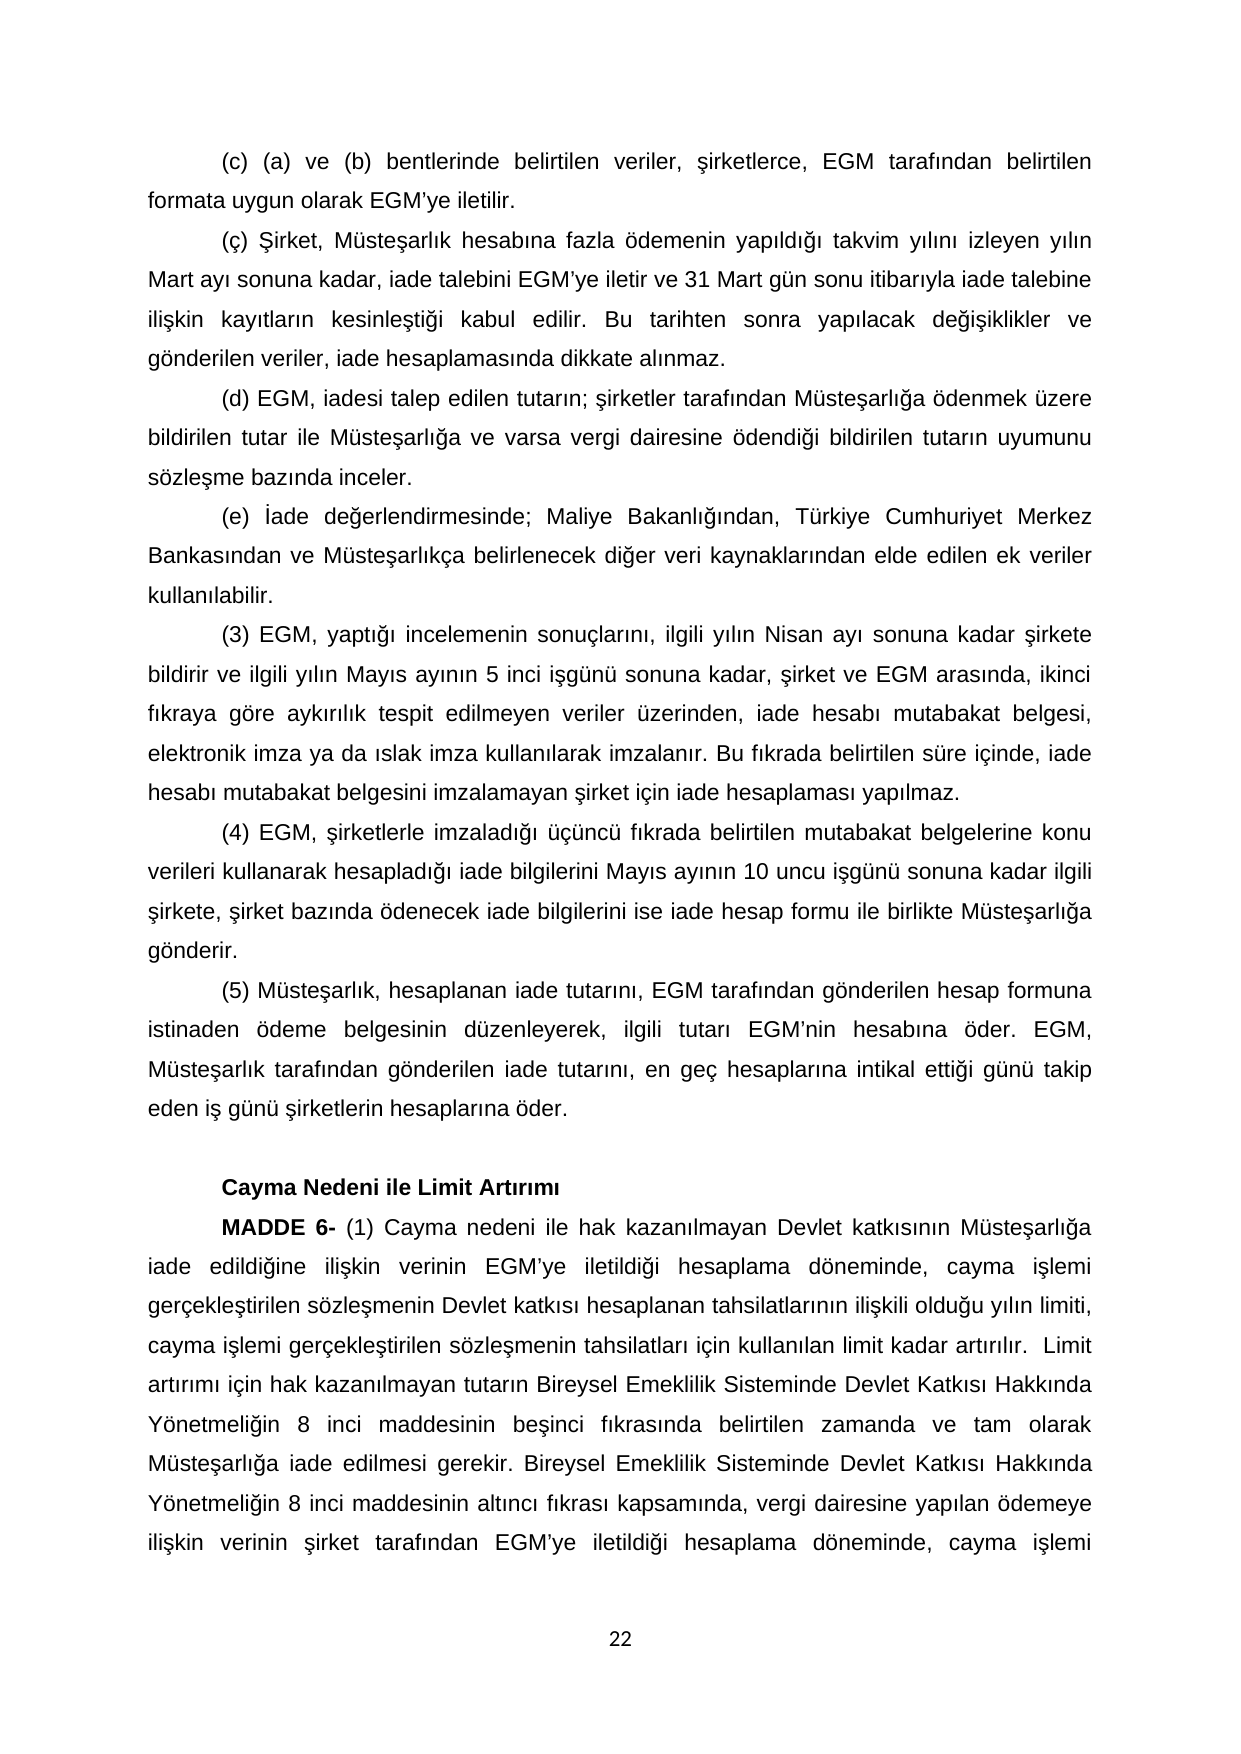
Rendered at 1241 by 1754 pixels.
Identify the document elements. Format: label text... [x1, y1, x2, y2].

text (ç) Şirket, Müsteşarlık hesabına fazla ödemenin yapıldığı takvim yılını izleyen yılın Mart ayı sonuna kadar, iade talebini EGM’ye iletir ve 31 Mart gün sonu itibarıyla iade talebine ilişkin kayıtların kesinleştiği kabul edilir. Bu tarihten sonra yapılacak değişiklikler ve gönderilen veriler, iade hesaplamasında dikkate alınmaz. [148, 227, 1093, 371]
text (4) EGM, şirketlerle imzaladığı üçüncü fıkrada belirtilen mutabakat belgelerine konu verileri kullanarak hesapladığı iade bilgilerini Mayıs ayının 10 uncu işgünü sonuna kadar ilgili şirkete, şirket bazında ödenecek iade bilgilerini ise iade hesap formu ile birlikte Müsteşarlığa gönderir. [148, 819, 1093, 963]
text (e) İade değerlendirmesinde; Maliye Bakanlığından, Türkiye Cumhuriyet Merkez Bankasından ve Müsteşarlıkça belirlenecek diğer veri kaynaklarından elde edilen ek veriler kullanılabilir. [148, 503, 1093, 608]
text (d) EGM, iadesi talep edilen tutarın; şirketler tarafından Müsteşarlığa ödenmek üzere bildirilen tutar ile Müsteşarlığa ve varsa vergi dairesine ödendiği bildirilen tutarın uyumunu sözleşme bazında inceler. [148, 384, 1093, 490]
text (5) Müsteşarlık, hesaplanan iade tutarını, EGM tarafından gönderilen hesap formuna istinaden ödeme belgesinin düzenleyerek, ilgili tutarı EGM’nin hesabına öder. EGM, Müsteşarlık tarafından gönderilen iade tutarını, en geç hesaplarına intikal ettiği günü takip eden iş günü şirketlerin hesaplarına öder. [148, 977, 1093, 1121]
text (c) (a) ve (b) bentlerinde belirtilen veriler, şirketlerce, EGM tarafından belirtilen formata uygun olarak EGM’ye iletilir. [148, 148, 1093, 213]
text Cayma Nedeni ile Limit Artırımı [148, 1174, 1093, 1200]
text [148, 1213, 1093, 1556]
text (3) EGM, yaptığı incelemenin sonuçlarını, ilgili yılın Nisan ayı sonuna kadar şirkete bildirir ve ilgili yılın Mayıs ayının 5 inci işgünü sonuna kadar, şirket ve EGM arasında, ikinci fıkraya göre aykırılık tespit edilmeyen veriler üzerinden, iade hesabı mutabakat belgesi, elektronik imza ya da ıslak imza kullanılarak imzalanır. Bu fıkrada belirtilen süre içinde, iade hesabı mutabakat belgesini imzalamayan şirket için iade hesaplaması yapılmaz. [148, 621, 1093, 806]
